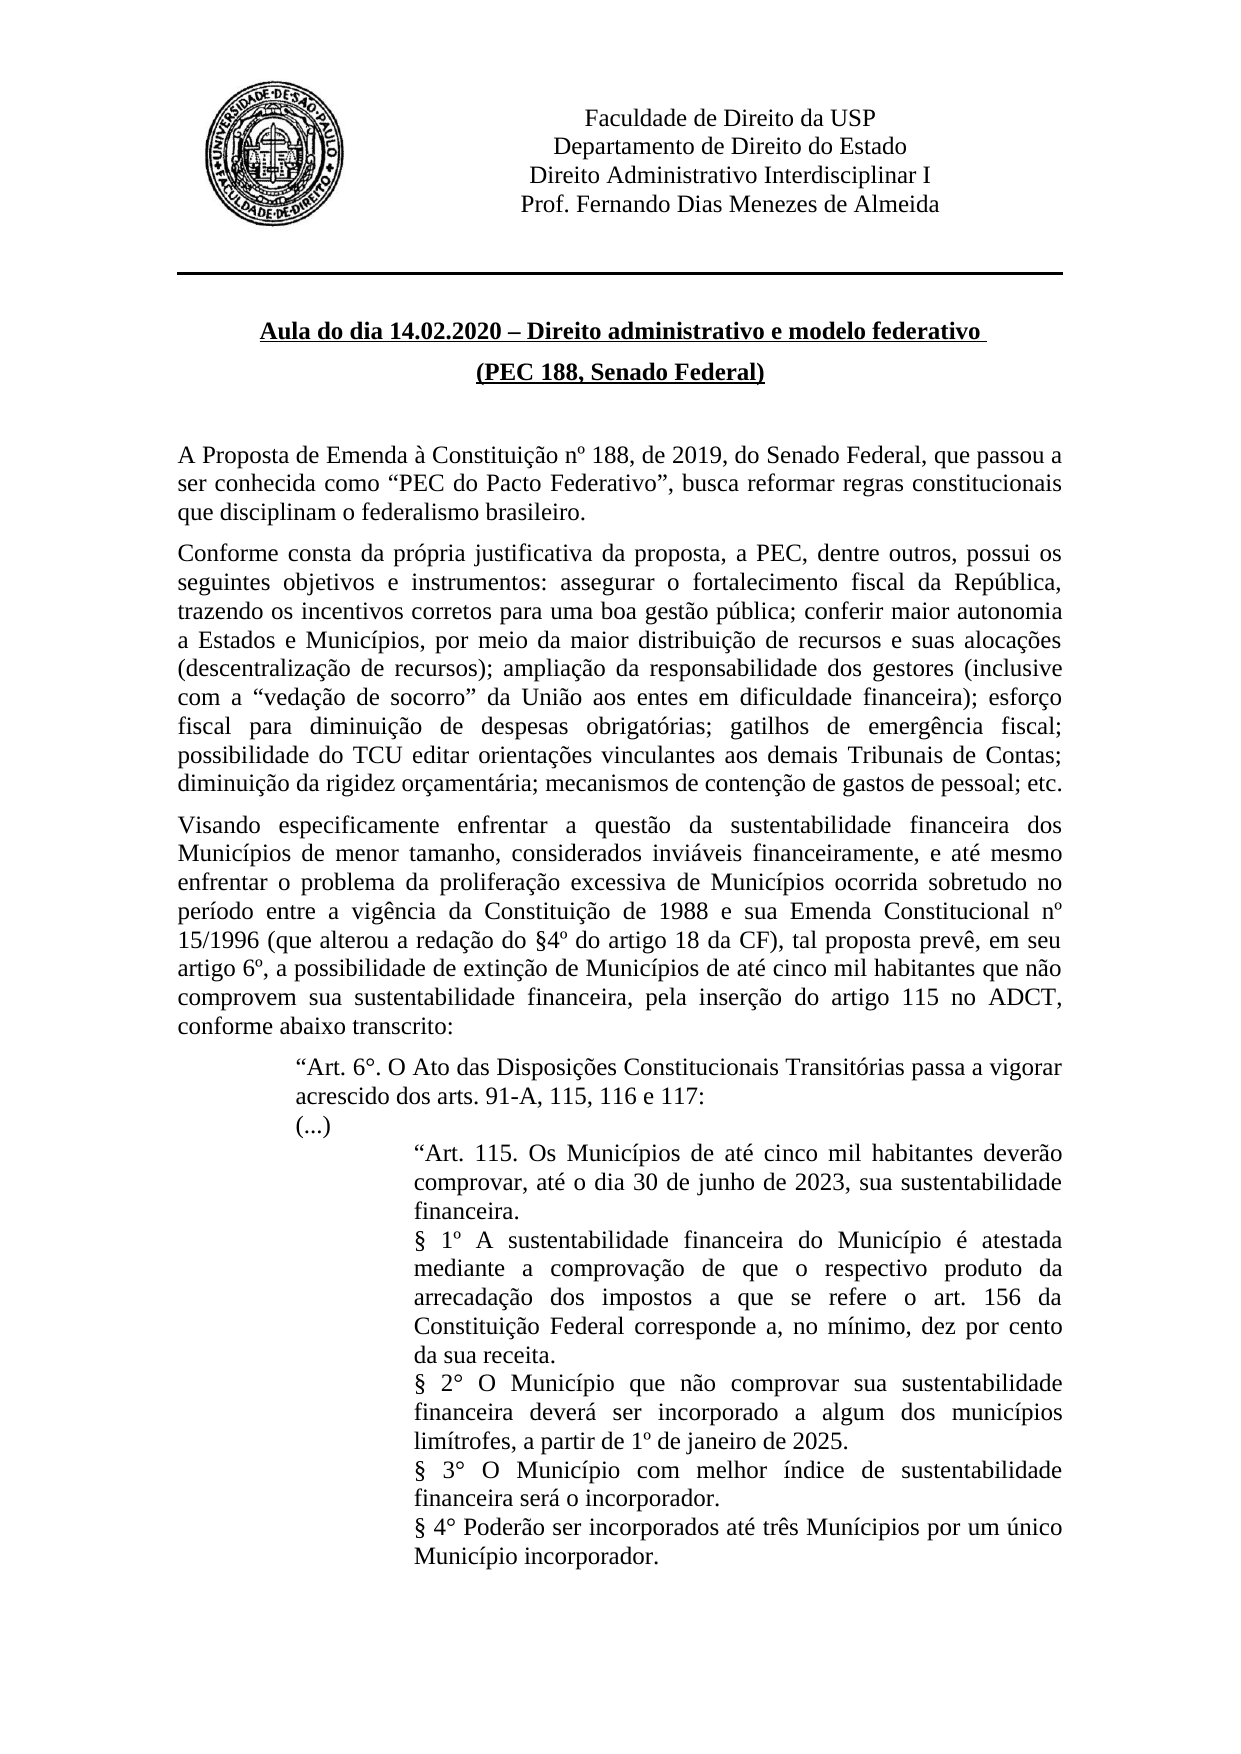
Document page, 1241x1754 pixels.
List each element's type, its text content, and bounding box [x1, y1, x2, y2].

text Visando especificamente enfrentar a questão da sustentabilidade financeira dos Municípios de menor tamanho, considerados inviáveis financeiramente, e até mesmo enfrentar o problema da proliferação excessiva de Municípios ocorrida sobretudo no período entre a vigência da Constituição de 1988 e sua Emenda Constitucional nº 15/1996 (que alterou a redação do §4º do artigo 18 da CF), tal proposta prevê, em seu artigo 6º, a possibilidade de extinção de Municípios de até cinco mil habitantes que não comprovem sua sustentabilidade financeira, pela inserção do artigo 115 no ADCT, conforme abaixo transcrito: [177, 810, 1063, 1040]
picture [187, 73, 353, 241]
text (...) [295, 1110, 1063, 1138]
text A Proposta de Emenda à Constituição nº 188, de 2019, do Senado Federal, que passou a ser conhecida como “PEC do Pacto Federativo”, busca reformar regras constitucionais que disciplinam o federalismo brasileiro. [177, 440, 1063, 526]
text § 1º A sustentabilidade financeira do Município é atestada mediante a comprovação de que o respectivo produto da arrecadação dos impostos a que se refere o art. 156 da Constituição Federal corresponde a, no mínimo, dez por cento da sua receita. [413, 1225, 1063, 1368]
text “Art. 115. Os Municípios de até cinco mil habitantes deverão comprovar, até o dia 30 de junho de 2023, sua sustentabilidade financeira. [413, 1138, 1063, 1225]
text § 3° O Município com melhor índice de sustentabilidade financeira será o incorporador. [413, 1455, 1063, 1512]
text Conforme consta da própria justificativa da proposta, a PEC, dentre outros, possui os seguintes objetivos e instrumentos: assegurar o fortalecimento fiscal da República, trazendo os incentivos corretos para uma boa gestão pública; conferir maior autonomia a Estados e Municípios, por meio da maior distribuição de recursos e suas alocações (descentralização de recursos); ampliação da responsabilidade dos gestores (inclusive com a “vedação de socorro” da União aos entes em dificuldade financeira); esforço fiscal para diminuição de despesas obrigatórias; gatilhos de emergência fiscal; possibilidade do TCU editar orientações vinculantes aos demais Tribunais de Contas; diminuição da rigidez orçamentária; mecanismos de contenção de gastos de pessoal; etc. [177, 538, 1063, 797]
text “Art. 6°. O Ato das Disposições Constitucionais Transitórias passa a vigorar acrescido dos arts. 91-A, 115, 116 e 117: [295, 1052, 1063, 1110]
text § 4° Poderão ser incorporados até três Munícipios por um único Município incorporador. [413, 1512, 1063, 1570]
text (PEC 188, Senado Federal) [177, 357, 1063, 386]
text Aula do dia 14.02.2020 – Direito administrativo e modelo federativo [177, 316, 1063, 345]
text § 2° O Município que não comprovar sua sustentabilidade financeira deverá ser incorporado a algum dos municípios limítrofes, a partir de 1º de janeiro de 2025. [413, 1368, 1063, 1455]
